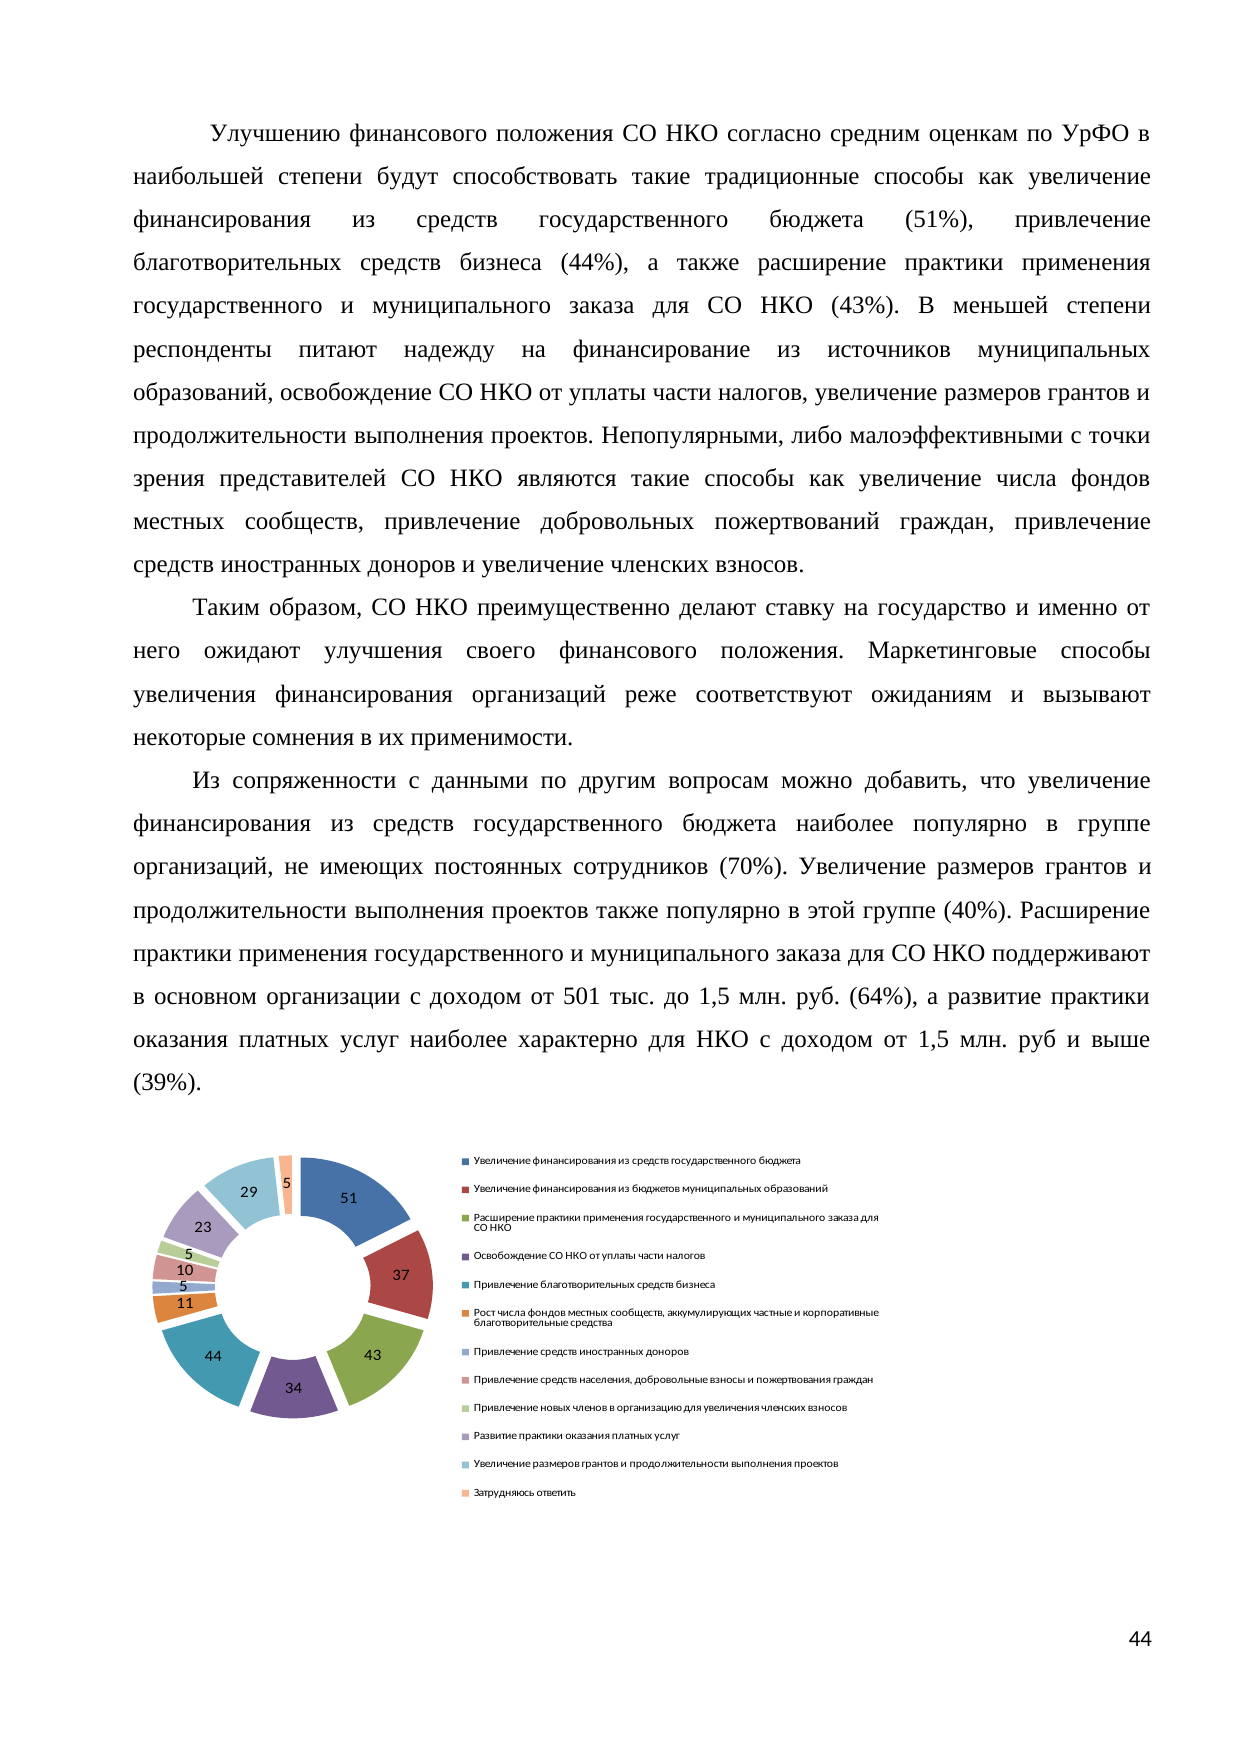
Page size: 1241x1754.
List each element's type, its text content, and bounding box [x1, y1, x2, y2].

text Таким образом, СО НКО преимущественно делают ставку на государство и именно от него ожидают улучшения своего финансового положения. Маркетинговые способы увеличения финансирования организаций реже соответствуют ожиданиям и вызывают некоторые сомнения в их применимости. [133, 592, 1152, 751]
text Улучшению финансового положения СО НКО согласно средним оценкам по УрФО в наибольшей степени будут способствовать такие традиционные способы как увеличение финансирования из средств государственного бюджета (51%), привлечение благотворительных средств бизнеса (44%), а также расширение практики применения государственного и муниципального заказа для СО НКО (43%). В меньшей степени респонденты питают надежду на финансирование из источников муниципальных образований, освобождение СО НКО от уплаты части налогов, увеличение размеров грантов и продолжительности выполнения проектов. Непопулярными, либо малоэффективными с точки зрения представителей СО НКО являются такие способы как увеличение числа фондов местных сообществ, привлечение добровольных пожертвований граждан, привлечение средств иностранных доноров и увеличение членских взносов. [133, 118, 1152, 578]
text Из сопряженности с данными по другим вопросам можно добавить, что увеличение финансирования из средств государственного бюджета наиболее популярно в группе организаций, не имеющих постоянных сотрудников (70%). Увеличение размеров грантов и продолжительности выполнения проектов также популярно в этой группе (40%). Расширение практики применения государственного и муниципального заказа для СО НКО поддерживают в основном организации с доходом от 501 тыс. до 1,5 млн. руб. (64%), а развитие практики оказания платных услуг наиболее характерно для НКО с доходом от 1,5 млн. руб и выше (39%). [133, 765, 1152, 1096]
